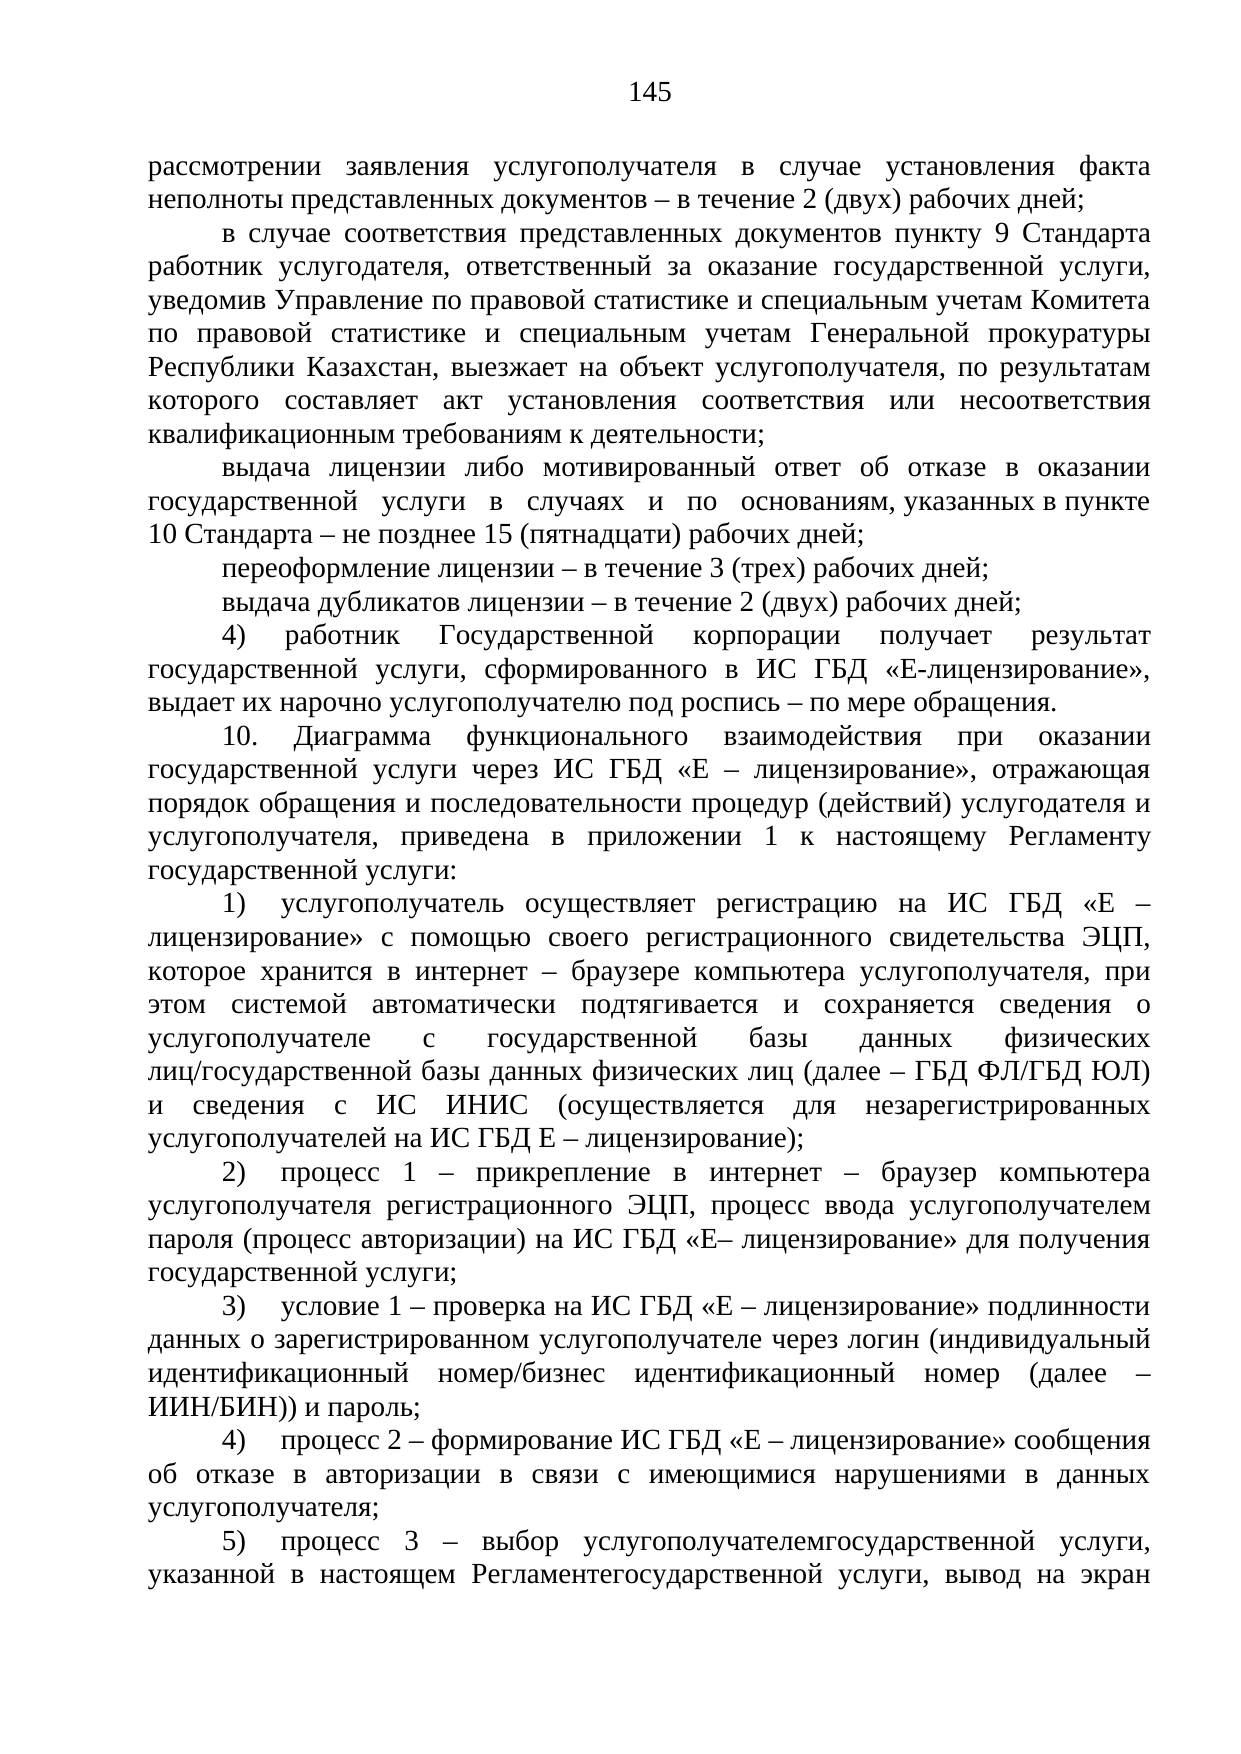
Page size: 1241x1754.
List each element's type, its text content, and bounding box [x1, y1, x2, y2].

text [148, 148, 1152, 215]
text выдача дубликатов лицензии – в течение 2 (двух) рабочих дней; [148, 584, 1152, 617]
list условие 1 – проверка на ИС ГБД «Е – лицензирование» подлинности данных о зарегистрированном услугополучателе через логин (индивидуальный идентификационный номер/бизнес идентификационный номер (далее – ИИН/БИН)) и пароль; [148, 1288, 1152, 1422]
text в случае соответствия представленных документов пункту 9 Стандарта работник услугодателя, ответственный за оказание государственной услуги, уведомив Управление по правовой статистике и специальным учетам Комитета по правовой статистике и специальным учетам Генеральной прокуратуры Республики Казахстан, выезжает на объект услугополучателя, по результатам которого составляет акт установления соответствия или несоответствия квалификационным требованиям к деятельности; [148, 215, 1152, 449]
text 10. Диаграмма функционального взаимодействия при оказании государственной услуги через ИС ГБД «Е – лицензирование», отражающая порядок обращения и последовательности процедур (действий) услугодателя и услугополучателя, приведена в приложении 1 к настоящему Регламенту государственной услуги: [148, 718, 1152, 886]
list процесс 1 – прикрепление в интернет – браузер компьютера услугополучателя регистрационного ЭЦП, процесс ввода услугополучателем пароля (процесс авторизации) на ИС ГБД «Е– лицензирование» для получения государственной услуги; [148, 1154, 1152, 1288]
list процесс 2 – формирование ИС ГБД «Е – лицензирование» сообщения об отказе в авторизации в связи с имеющимися нарушениями в данных услугополучателя; [148, 1422, 1152, 1523]
list услугополучатель осуществляет регистрацию на ИС ГБД «Е – лицензирование» с помощью своего регистрационного свидетельства ЭЦП, которое хранится в интернет – браузере компьютера услугополучателя, при этом системой автоматически подтягивается и сохраняется сведения о услугополучателе с государственной базы данных физических лиц/государственной базы данных физических лиц (далее – ГБД ФЛ/ГБД ЮЛ) и сведения с ИС ИНИС (осуществляется для незарегистрированных услугополучателей на ИС ГБД Е – лицензирование); [148, 886, 1152, 1154]
text выдача лицензии либо мотивированный ответ об отказе в оказании государственной услуги в случаях и по основаниям, указанных в пункте 10 Стандарта – не позднее 15 (пятнадцати) рабочих дней; [148, 449, 1152, 550]
text 4) работник Государственной корпорации получает результат государственной услуги, сформированного в ИС ГБД «Е-лицензирование», выдает их нарочно услугополучателю под роспись – по мере обращения. [148, 617, 1152, 718]
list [148, 1523, 1152, 1590]
text переоформление лицензии – в течение 3 (трех) рабочих дней; [148, 550, 1152, 584]
